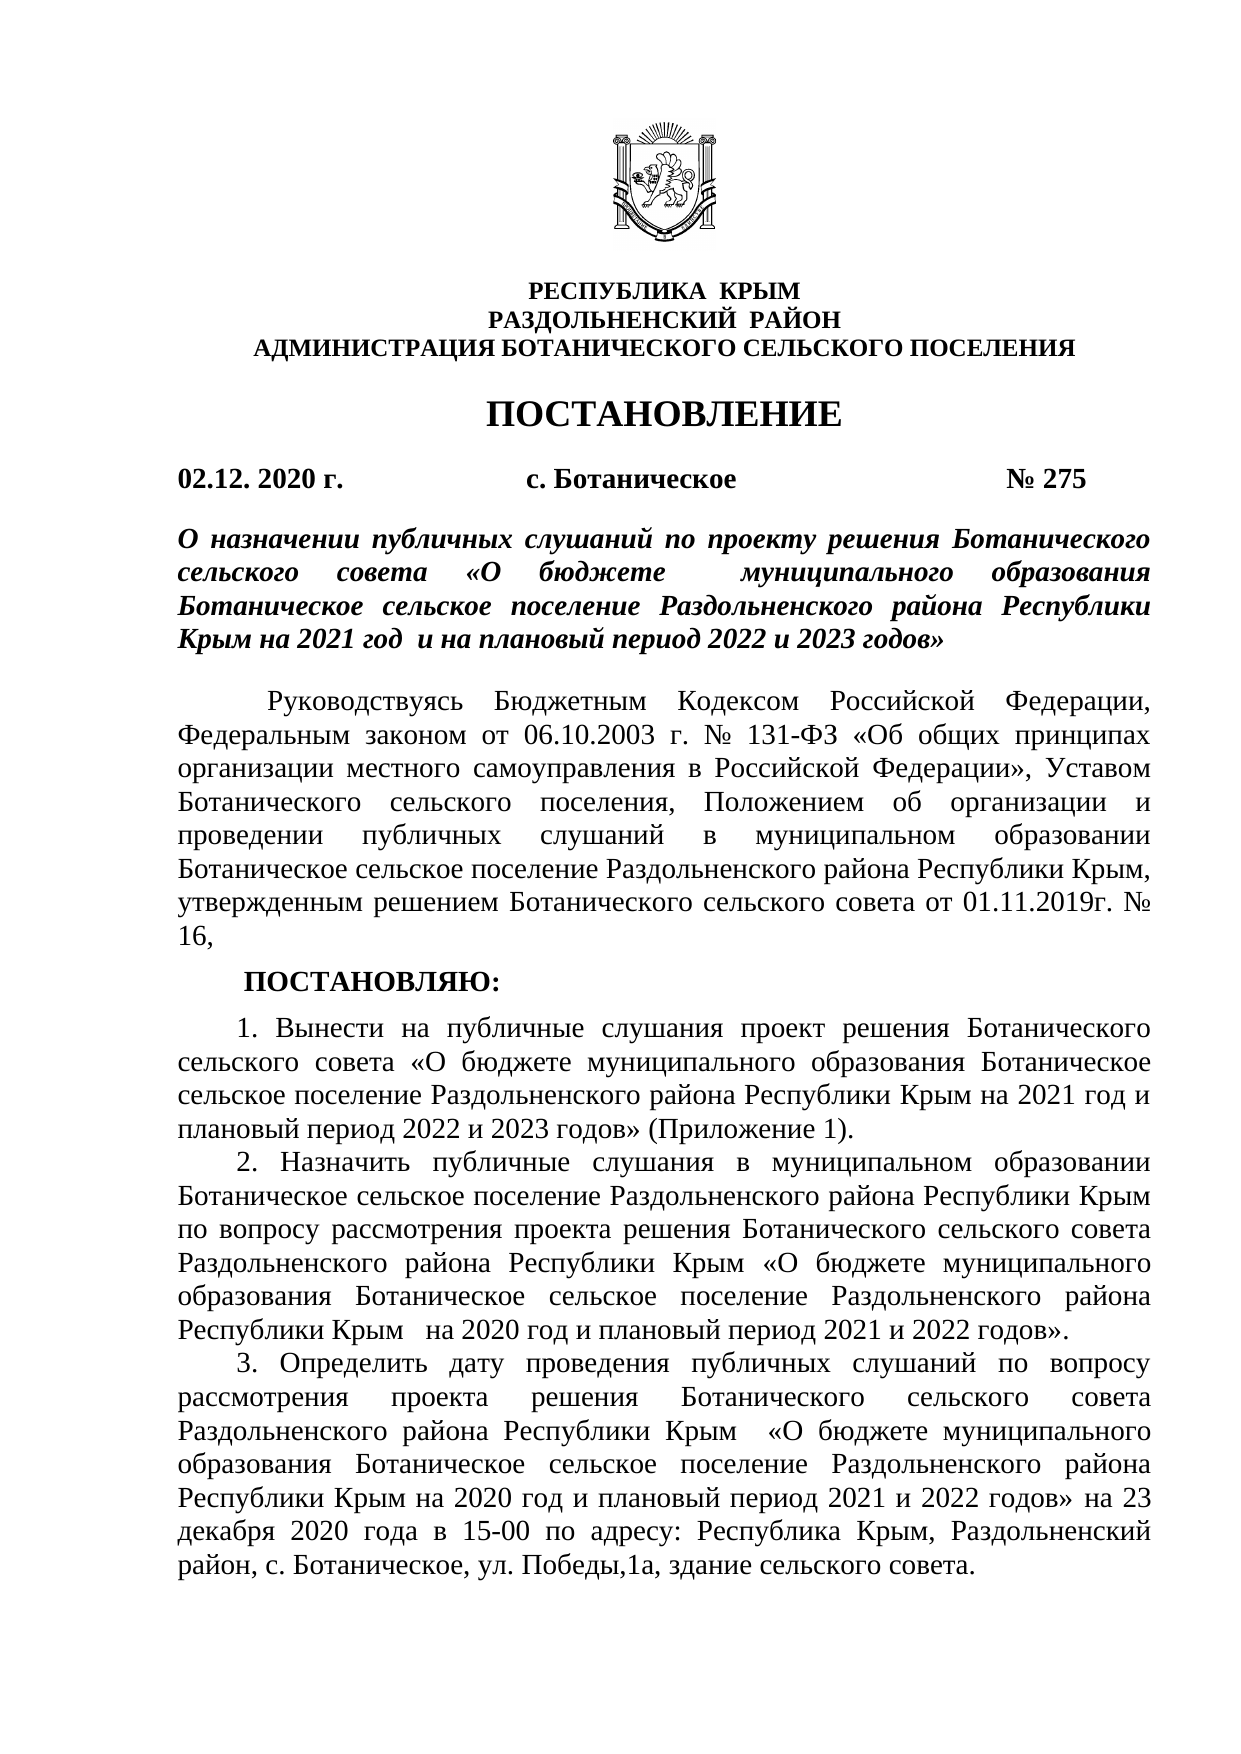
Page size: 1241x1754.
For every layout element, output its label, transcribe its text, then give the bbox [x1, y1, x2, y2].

text О назначении публичных слушаний по проекту решения Ботанического сельского совета «О бюджете муниципального образования Ботаническое сельское поселение Раздольненского района Республики Крым на 2021 год и на плановый период 2022 и 2023 годов» [177, 521, 1152, 655]
text ПОСТАНОВЛЕНИЕ [177, 391, 1152, 434]
picture [612, 118, 717, 251]
text РАЗДОЛЬНЕНСКИЙ РАЙОН [177, 305, 1152, 333]
text 2. Назначить публичные слушания в муниципальном образовании Ботаническое сельское поселение Раздольненского района Республики Крым по вопросу рассмотрения проекта решения Ботанического сельского совета Раздольненского района Республики Крым «О бюджете муниципального образования Ботаническое сельское поселение Раздольненского района Республики Крым на 2020 год и плановый период 2021 и 2022 годов». [177, 1144, 1152, 1346]
text Руководствуясь Бюджетным Кодексом Российской Федерации, Федеральным законом от 06.10.2003 г. № 131-ФЗ «Об общих принципах организации местного самоуправления в Российской Федерации», Уставом Ботанического сельского поселения, Положением об организации и проведении публичных слушаний в муниципальном образовании Ботаническое сельское поселение Раздольненского района Республики Крым, утвержденным решением Ботанического сельского совета от 01.11.2019г. № 16, [177, 683, 1152, 952]
text постановляю: [177, 964, 1152, 998]
text 3. Определить дату проведения публичных слушаний по вопросу рассмотрения проекта решения Ботанического сельского совета Раздольненского района Республики Крым «О бюджете муниципального образования Ботаническое сельское поселение Раздольненского района Республики Крым на 2020 год и плановый период 2021 и 2022 годов» на 23 декабря 2020 года в 15-00 по адресу: Республика Крым, Раздольненский район, с. Ботаническое, ул. Победы,1а, здание сельского совета. [177, 1346, 1152, 1580]
text РЕСПУБЛИКА КРЫМ [177, 276, 1152, 305]
text АДМИНИСТРАЦИЯ БОТАНИЧЕСКОГО СЕЛЬСКОГО ПОСЕЛЕНИЯ [177, 333, 1152, 362]
text 1. Вынести на публичные слушания проект решения Ботанического сельского совета «О бюджете муниципального образования Ботаническое сельское поселение Раздольненского района Республики Крым на 2021 год и плановый период 2022 и 2023 годов» (Приложение 1). [177, 1010, 1152, 1144]
text 02.12. 2020 г. с. Ботаническое № 275 [177, 461, 1152, 495]
